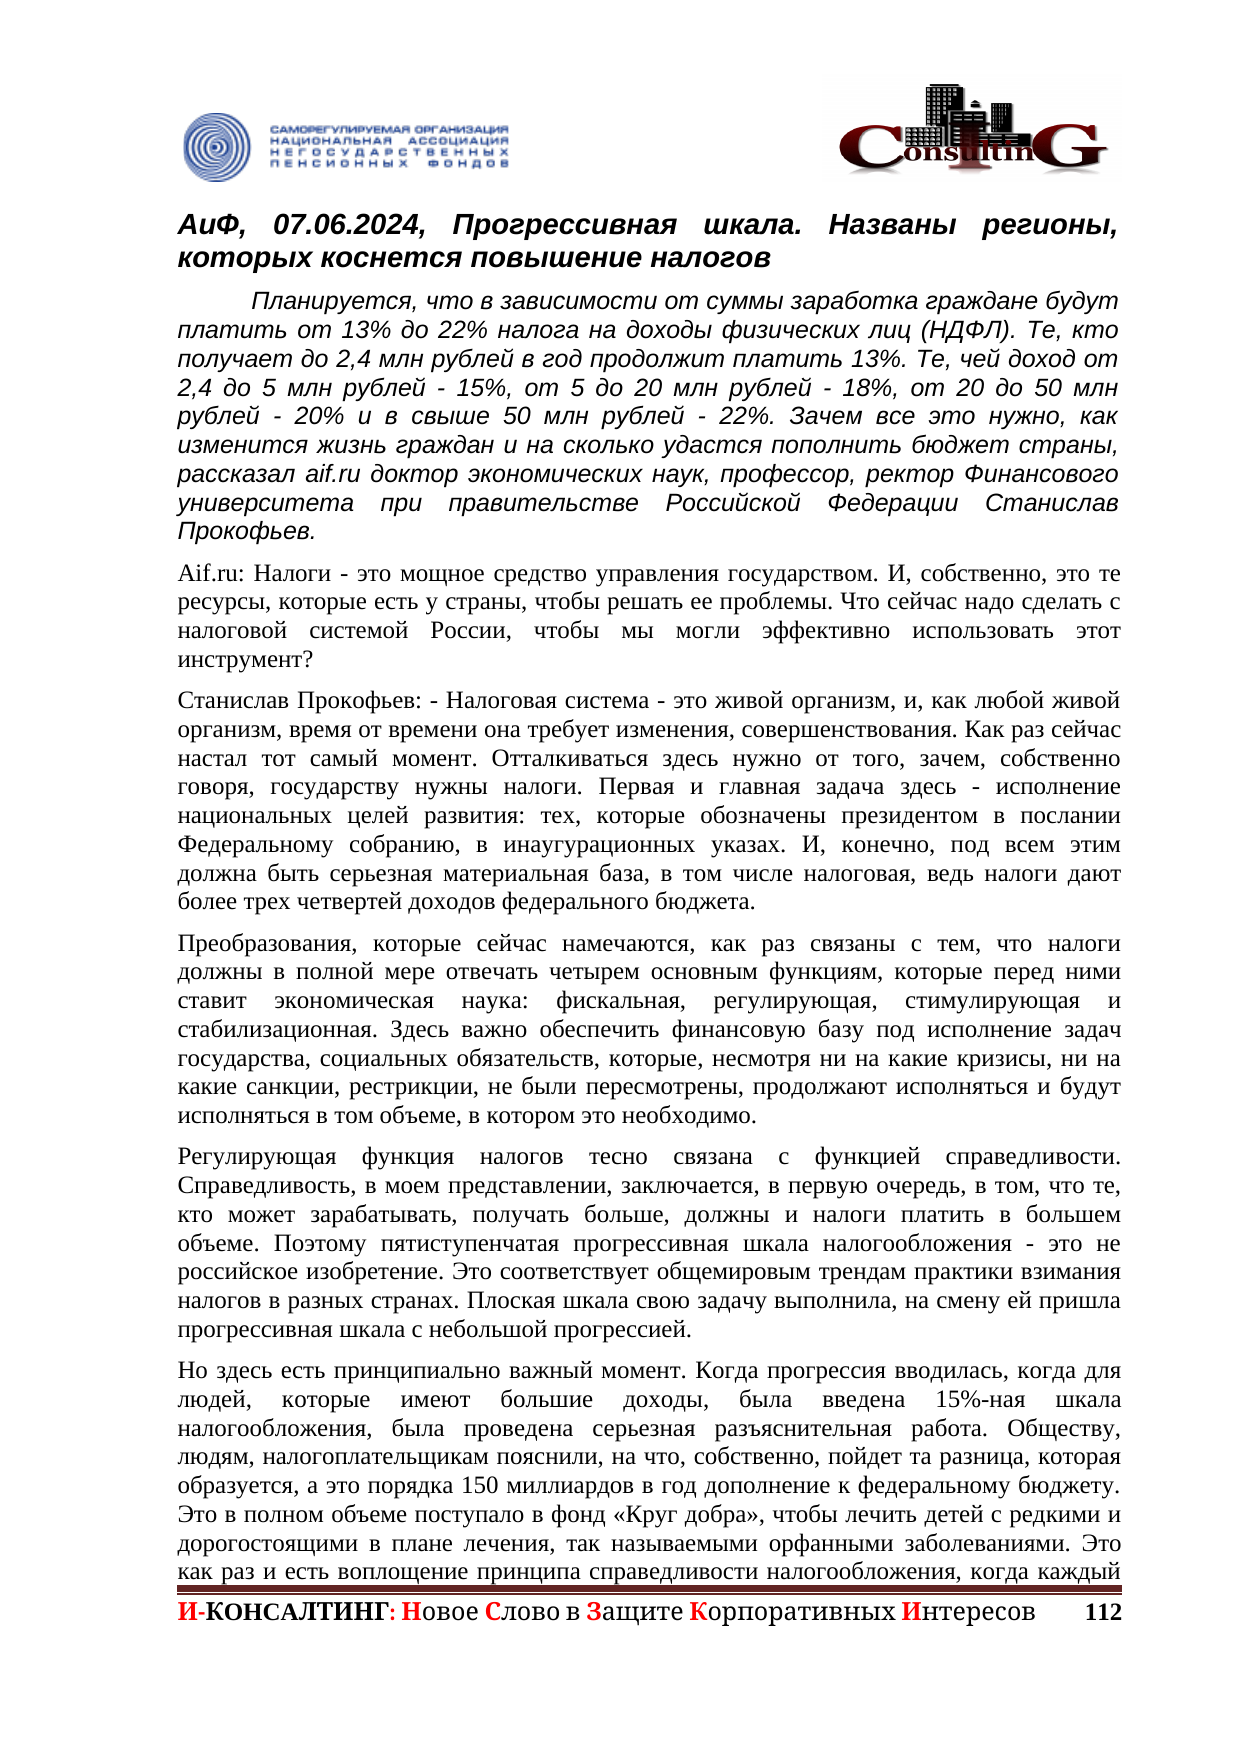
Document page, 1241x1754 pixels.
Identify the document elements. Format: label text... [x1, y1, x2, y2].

text Регулирующая функция налогов тесно связана с функцией справедливости. Справедливость, в моем представлении, заключается, в первую очередь, в том, что те, кто может зарабатывать, получать больше, должны и налоги платить в большем объеме. Поэтому пятиступенчатая прогрессивная шкала налогообложения - это не российское изобретение. Это соответствует общемировым трендам практики взимания налогов в разных странах. Плоская шкала свою задачу выполнила, на смену ей пришла прогрессивная шкала с небольшой прогрессией. [177, 1141, 1122, 1343]
subtitle Планируется, что в зависимости от суммы заработка граждане будут платить от 13% до 22% налога на доходы физических лиц (НДФЛ). Те, кто получает до 2,4 млн рублей в год продолжит платить 13%. Те, чей доход от 2,4 до 5 млн рублей - 15%, от 5 до 20 млн рублей - 18%, от 20 до 50 млн рублей - 20% и в свыше 50 млн рублей - 22%. Зачем все это нужно, как изменится жизнь граждан и на сколько удастся пополнить бюджет страны, рассказал aif.ru доктор экономических наук, профессор, ректор Финансового университета при правительстве Российской Федерации Станислав Прокофьев. [177, 286, 1122, 545]
text Преобразования, которые сейчас намечаются, как раз связаны с тем, что налоги должны в полной мере отвечать четырем основным функциям, которые перед ними ставит экономическая наука: фискальная, регулирующая, стимулирующая и стабилизационная. Здесь важно обеспечить финансовую базу под исполнение задач государства, социальных обязательств, которые, несмотря ни на какие кризисы, ни на какие санкции, рестрикции, не были пересмотрены, продолжают исполняться и будут исполняться в том объеме, в котором это необходимо. [177, 928, 1122, 1129]
picture [822, 73, 1123, 182]
text Станислав Прокофьев: - Налоговая система - это живой организм, и, как любой живой организм, время от времени она требует изменения, совершенствования. Как раз сейчас настал тот самый момент. Отталкиваться здесь нужно от того, зачем, собственно говоря, государству нужны налоги. Первая и главная задача здесь - исполнение национальных целей развития: тех, которые обозначены президентом в послании Федеральному собранию, в инаугурационных указах. И, конечно, под всем этим должна быть серьезная материальная база, в том числе налоговая, ведь налоги дают более трех четвертей доходов федерального бюджета. [177, 685, 1122, 915]
picture [183, 113, 509, 182]
subtitle АиФ, 07.06.2024, Прогрессивная шкала. Названы регионы, которых коснется повышение налогов [177, 207, 1122, 274]
text Aif.ru: Налоги - это мощное средство управления государством. И, собственно, это те ресурсы, которые есть у страны, чтобы решать ее проблемы. Что сейчас надо сделать с налоговой системой России, чтобы мы могли эффективно использовать этот инструмент? [177, 558, 1122, 673]
